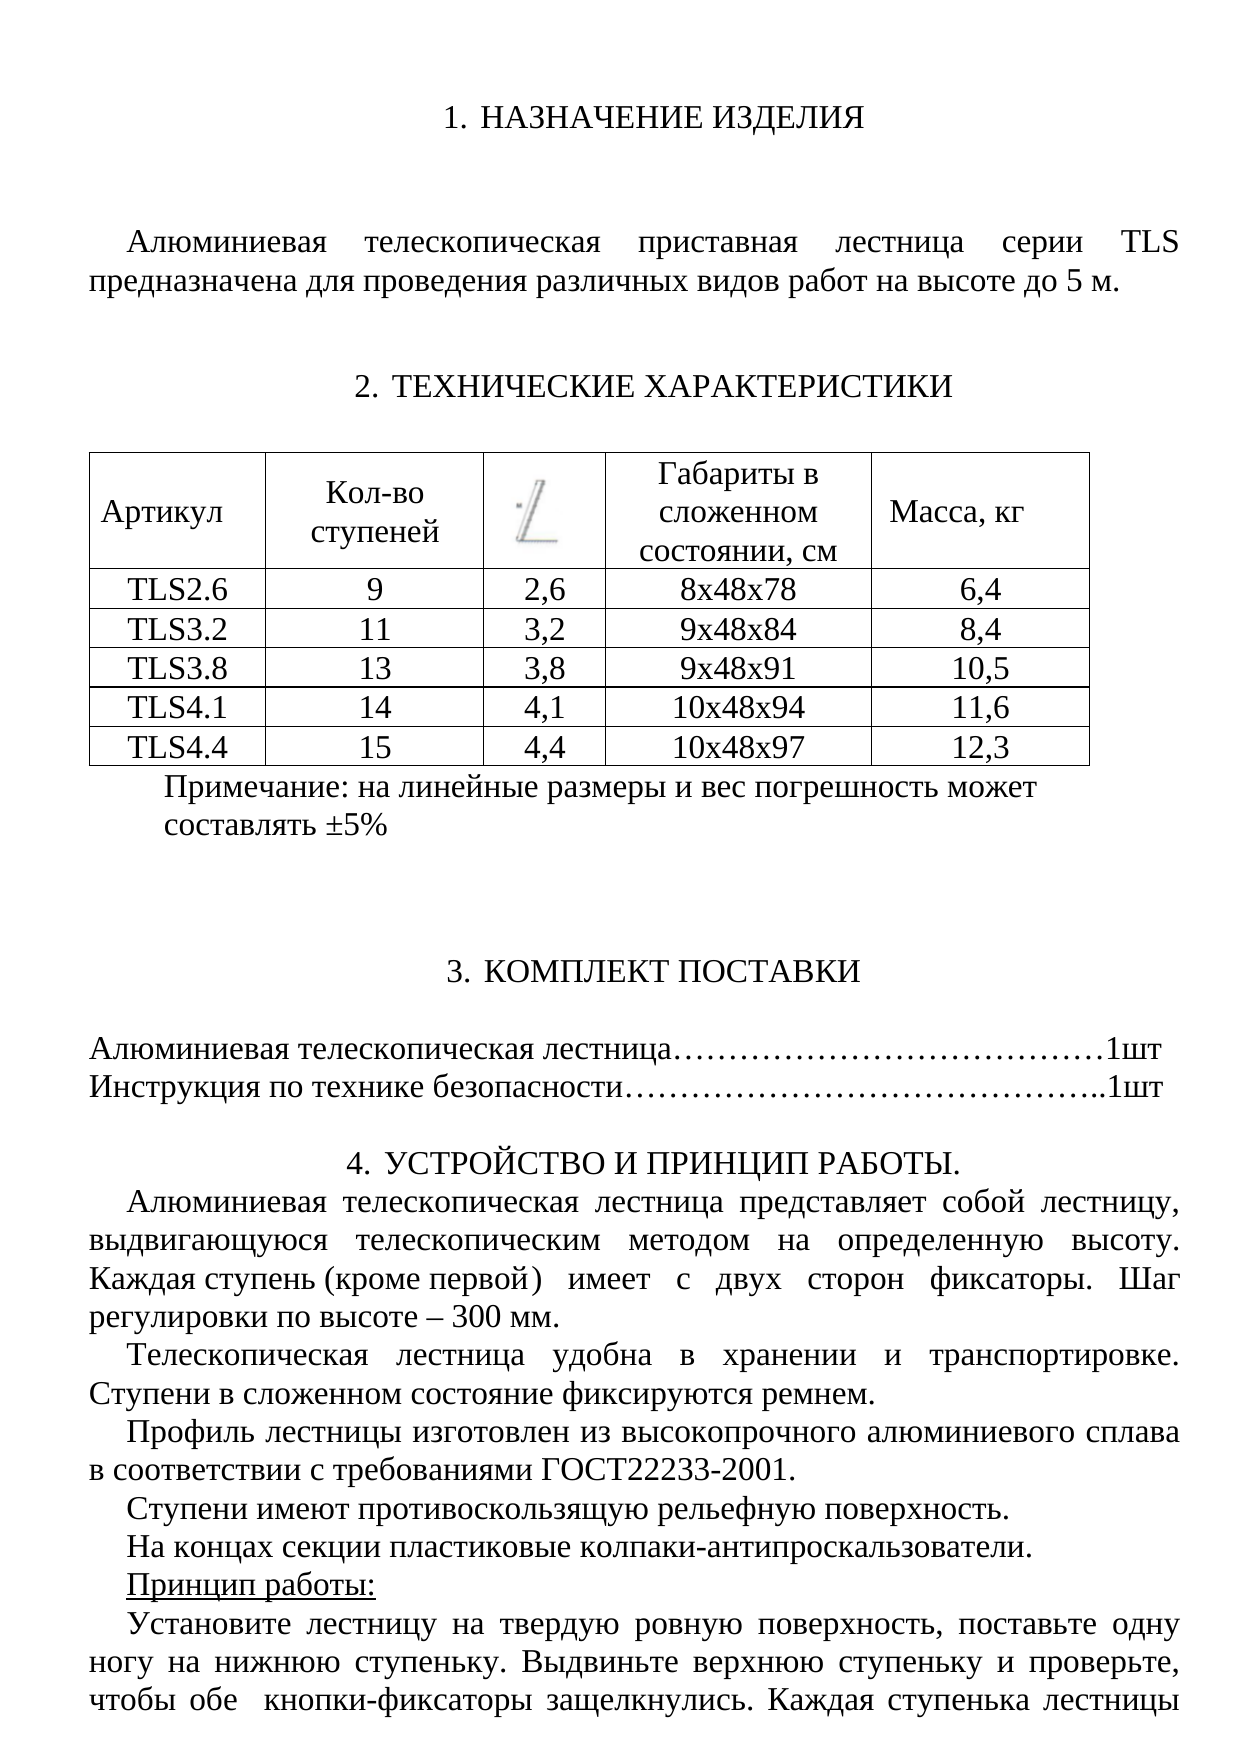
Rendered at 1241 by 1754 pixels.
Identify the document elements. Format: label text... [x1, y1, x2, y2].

table_cell 10,5 [872, 648, 1089, 686]
list Примечание: на линейные размеры и вес погрешность может составлять ±5% [164, 766, 1181, 843]
table_cell TLS3.8 [90, 648, 265, 686]
text Принцип работы: [89, 1564, 1181, 1603]
table_cell 4,1 [484, 688, 605, 726]
list УСТРОЙСТВО И ПРИНЦИП РАБОТЫ. [126, 1143, 1181, 1181]
table_cell 11 [266, 609, 483, 647]
table_cell 6,4 [872, 569, 1089, 608]
list ТЕХНИЧЕСКИЕ ХАРАКТЕРИСТИКИ [126, 366, 1181, 404]
text На концах секции пластиковые колпаки-антипроскальзователи. [89, 1526, 1181, 1564]
table_cell 8,4 [872, 609, 1089, 647]
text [89, 1603, 1181, 1718]
text Алюминиевая телескопическая лестница…………………………………1шт [89, 1028, 1181, 1066]
table_cell 10х48х94 [606, 688, 871, 726]
text Телескопическая лестница удобна в хранении и транспортировке. Ступени в сложенном состояние фиксируются ремнем. [89, 1334, 1181, 1411]
table_header Кол-во ступеней [266, 453, 483, 568]
text Инструкция по технике безопасности……………………………………..1шт [89, 1066, 1181, 1104]
table_cell 10х48х97 [606, 727, 871, 765]
table_cell 3,8 [484, 648, 605, 686]
table_header [484, 453, 605, 568]
table_cell 2,6 [484, 569, 605, 608]
table_cell 8х48х78 [606, 569, 871, 608]
list КОМПЛЕКТ ПОСТАВКИ [126, 951, 1181, 989]
table_header Масса, кг [872, 453, 1089, 568]
table_header Габариты в сложенном состоянии, см [606, 453, 871, 568]
picture [495, 464, 576, 558]
text Алюминиевая телескопическая лестница представляет собой лестницу, выдвигающуюся телескопическим методом на определенную высоту. Каждая ступень (кроме первой ) имеет с двух сторон фиксаторы. Шаг регулировки по высоте – 300 мм. [89, 1181, 1181, 1334]
table_cell 11,6 [872, 688, 1089, 726]
list Алюминиевая телескопическая приставная лестница серии TLS предназначена для проведения различных видов работ на высоте до 5 м. [89, 222, 1181, 298]
table_cell TLS3.2 [90, 609, 265, 647]
table_cell 3,2 [484, 609, 605, 647]
table_cell TLS4.1 [90, 688, 265, 726]
table_cell 4,4 [484, 727, 605, 765]
table_cell 9х48х84 [606, 609, 871, 647]
table_cell 15 [266, 727, 483, 765]
table_cell 14 [266, 688, 483, 726]
text Ступени имеют противоскользящую рельефную поверхность. [89, 1488, 1181, 1526]
table_cell 12,3 [872, 727, 1089, 765]
table_cell 9х48х91 [606, 648, 871, 686]
table_cell TLS4.4 [90, 727, 265, 765]
table_cell 9 [266, 569, 483, 608]
table_header Артикул [90, 453, 265, 568]
list НАЗНАЧЕНИЕ ИЗДЕЛИЯ [126, 97, 1181, 136]
text Профиль лестницы изготовлен из высокопрочного алюминиевого сплава в соответствии с требованиями ГОСТ22233-2001. [89, 1411, 1181, 1488]
table_cell TLS2.6 [90, 569, 265, 608]
table_cell 13 [266, 648, 483, 686]
